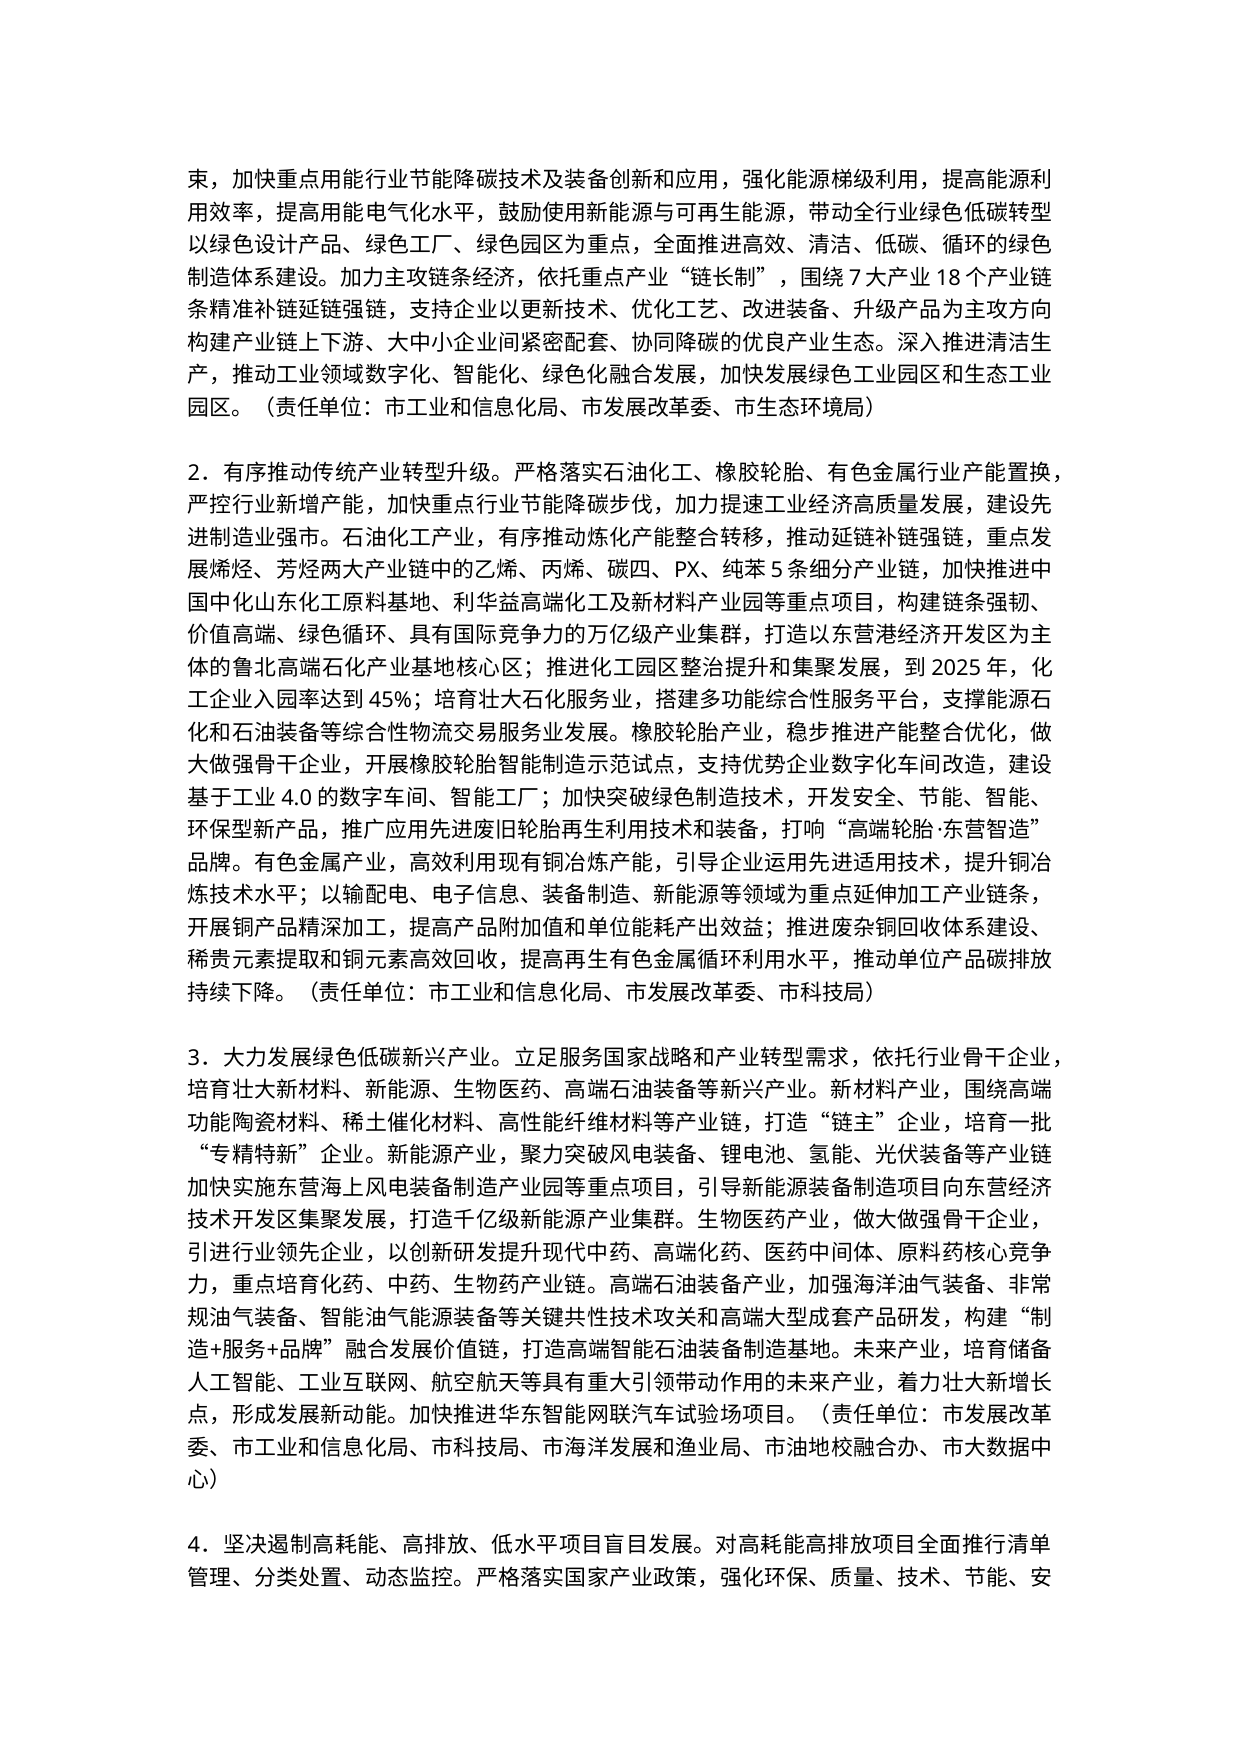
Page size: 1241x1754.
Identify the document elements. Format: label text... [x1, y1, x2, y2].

text 2．有序推动传统产业转型升级。严格落实石油化工、橡胶轮胎、有色金属行业产能置换，严控行业新增产能，加快重点行业节能降碳步伐，加力提速工业经济高质量发展，建设先进制造业强市。石油化工产业，有序推动炼化产能整合转移，推动延链补链强链，重点发展烯烃、芳烃两大产业链中的乙烯、丙烯、碳四、PX、纯苯5条细分产业链，加快推进中国中化山东化工原料基地、利华益高端化工及新材料产业园等重点项目，构建链条强韧、价值高端、绿色循环、具有国际竞争力的万亿级产业集群，打造以东营港经济开发区为主体的鲁北高端石化产业基地核心区；推进化工园区整治提升和集聚发展，到2025年，化工企业入园率达到45%；培育壮大石化服务业，搭建多功能综合性服务平台，支撑能源石化和石油装备等综合性物流交易服务业发展。橡胶轮胎产业，稳步推进产能整合优化，做大做强骨干企业，开展橡胶轮胎智能制造示范试点，支持优势企业数字化车间改造，建设基于工业4.0的数字车间、智能工厂；加快突破绿色制造技术，开发安全、节能、智能、环保型新产品，推广应用先进废旧轮胎再生利用技术和装备，打响“高端轮胎·东营智造”品牌。有色金属产业，高效利用现有铜冶炼产能，引导企业运用先进适用技术，提升铜冶炼技术水平；以输配电、电子信息、装备制造、新能源等领域为重点延伸加工产业链条，开展铜产品精深加工，提高产品附加值和单位能耗产出效益；推进废杂铜回收体系建设、稀贵元素提取和铜元素高效回收，提高再生有色金属循环利用水平，推动单位产品碳排放持续下降。（责任单位：市工业和信息化局、市发展改革委、市科技局） [187, 454, 1053, 1007]
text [187, 1527, 1053, 1592]
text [187, 162, 1053, 422]
text 3．大力发展绿色低碳新兴产业。立足服务国家战略和产业转型需求，依托行业骨干企业，培育壮大新材料、新能源、生物医药、高端石油装备等新兴产业。新材料产业，围绕高端功能陶瓷材料、稀土催化材料、高性能纤维材料等产业链，打造“链主”企业，培育一批“专精特新”企业。新能源产业，聚力突破风电装备、锂电池、氢能、光伏装备等产业链，加快实施东营海上风电装备制造产业园等重点项目，引导新能源装备制造项目向东营经济技术开发区集聚发展，打造千亿级新能源产业集群。生物医药产业，做大做强骨干企业，引进行业领先企业，以创新研发提升现代中药、高端化药、医药中间体、原料药核心竞争力，重点培育化药、中药、生物药产业链。高端石油装备产业，加强海洋油气装备、非常规油气装备、智能油气能源装备等关键共性技术攻关和高端大型成套产品研发，构建“制造+服务+品牌”融合发展价值链，打造高端智能石油装备制造基地。未来产业，培育储备人工智能、工业互联网、航空航天等具有重大引领带动作用的未来产业，着力壮大新增长点，形成发展新动能。加快推进华东智能网联汽车试验场项目。（责任单位：市发展改革委、市工业和信息化局、市科技局、市海洋发展和渔业局、市油地校融合办、市大数据中心） [187, 1039, 1053, 1494]
